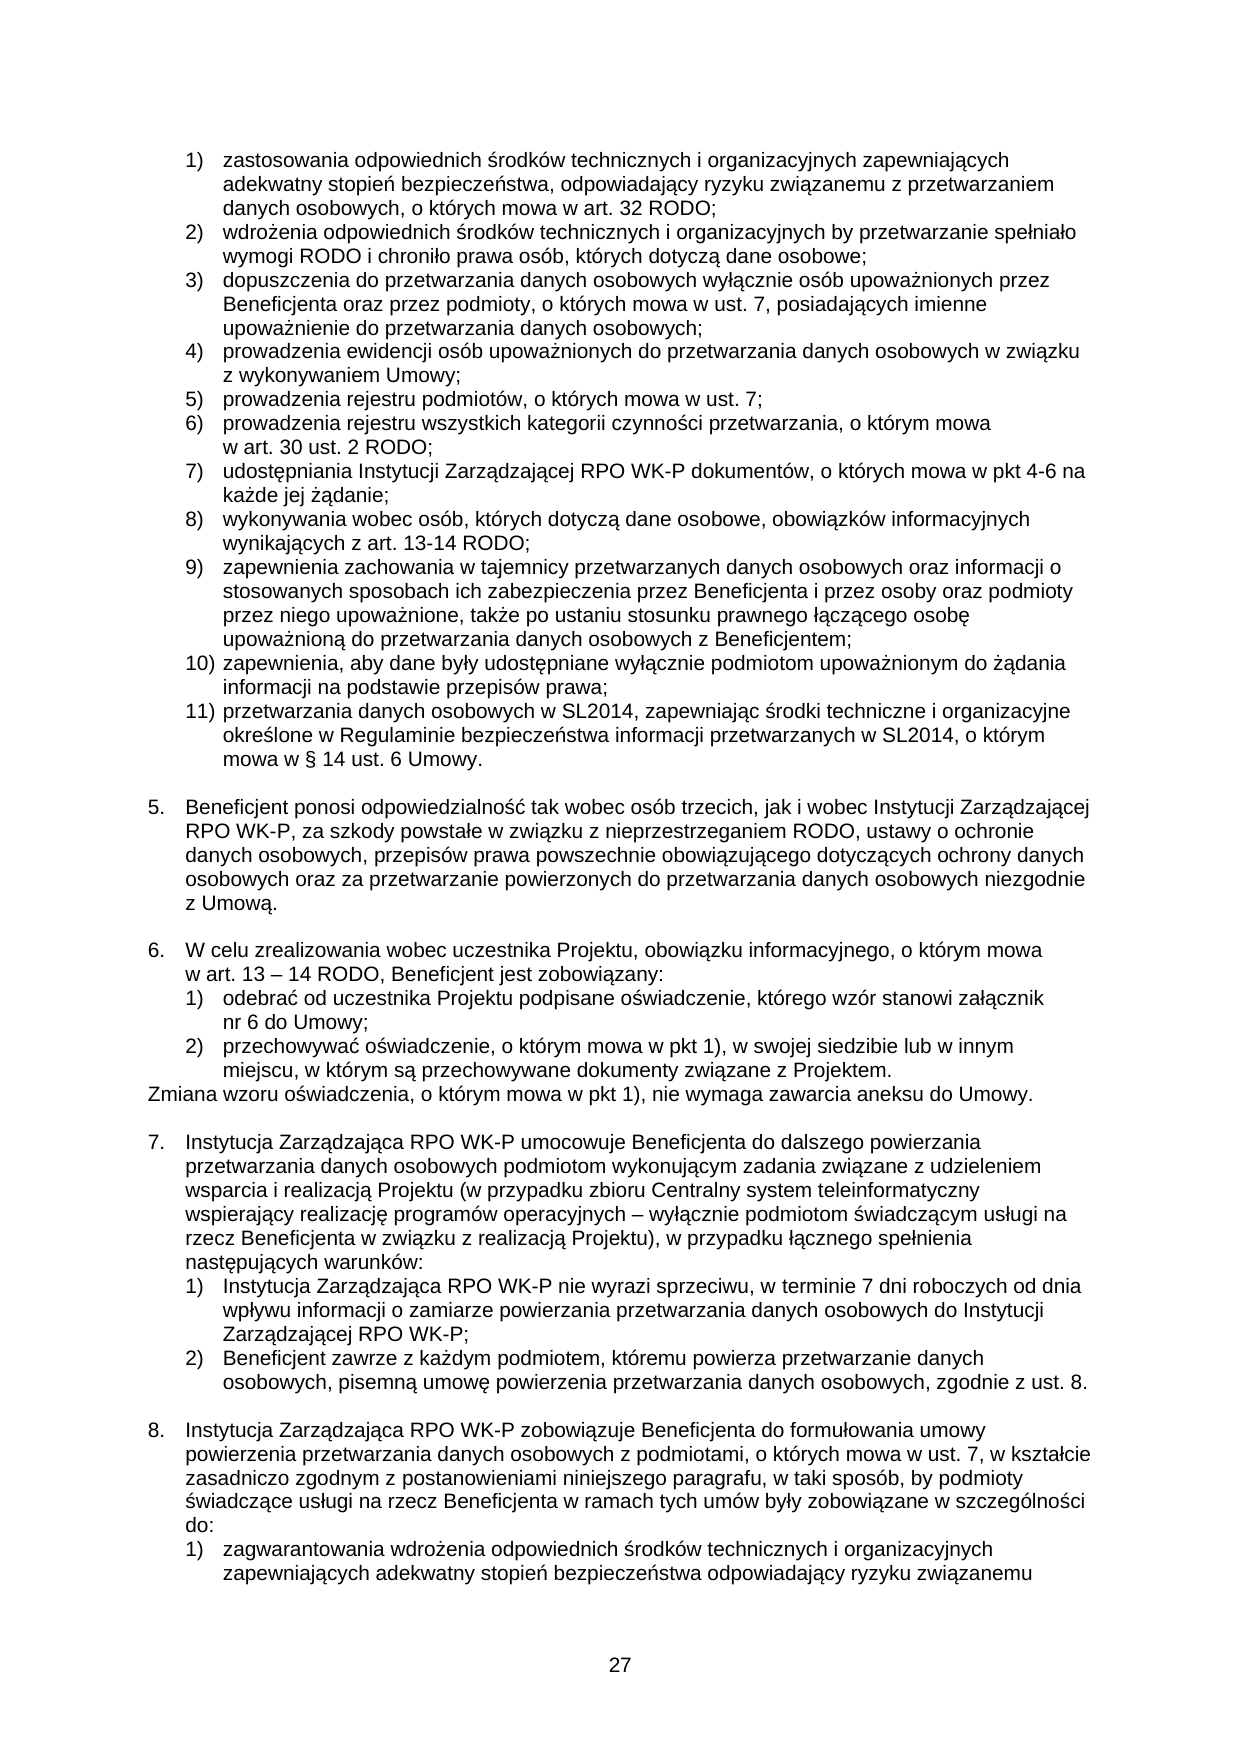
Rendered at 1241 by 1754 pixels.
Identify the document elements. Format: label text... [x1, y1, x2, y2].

list Instytucja Zarządzająca RPO WK-P zobowiązuje Beneficjenta do formułowania umowy powierzenia przetwarzania danych osobowych z podmiotami, o których mowa w ust. 7, w kształcie zasadniczo zgodnym z postanowieniami niniejszego paragrafu, w taki sposób, by podmioty świadczące usługi na rzecz Beneficjenta w ramach tych umów były zobowiązane w szczególności do: [148, 1417, 1092, 1537]
list dopuszczenia do przetwarzania danych osobowych wyłącznie osób upoważnionych przez Beneficjenta oraz przez podmioty, o których mowa w ust. 7, posiadających imienne upoważnienie do przetwarzania danych osobowych; [185, 267, 1092, 339]
list wdrożenia odpowiednich środków technicznych i organizacyjnych by przetwarzanie spełniało wymogi RODO i chroniło prawa osób, których dotyczą dane osobowe; [185, 219, 1092, 267]
list wykonywania wobec osób, których dotyczą dane osobowe, obowiązków informacyjnych wynikających z art. 13-14 RODO; [185, 507, 1092, 555]
list przechowywać oświadczenie, o którym mowa w pkt 1), w swojej siedzibie lub w innym miejscu, w którym są przechowywane dokumenty związane z Projektem. [185, 1034, 1092, 1082]
list Beneficjent ponosi odpowiedzialność tak wobec osób trzecich, jak i wobec Instytucji Zarządzającej RPO WK-P, za szkody powstałe w związku z nieprzestrzeganiem RODO, ustawy o ochronie danych osobowych, przepisów prawa powszechnie obowiązującego dotyczących ochrony danych osobowych oraz za przetwarzanie powierzonych do przetwarzania danych osobowych niezgodnie z Umową. [148, 794, 1092, 914]
list Instytucja Zarządzająca RPO WK-P nie wyrazi sprzeciwu, w terminie 7 dni roboczych od dnia wpływu informacji o zamiarze powierzania przetwarzania danych osobowych do Instytucji Zarządzającej RPO WK-P; [185, 1274, 1092, 1346]
list Instytucja Zarządzająca RPO WK-P umocowuje Beneficjenta do dalszego powierzania przetwarzania danych osobowych podmiotom wykonującym zadania związane z udzieleniem wsparcia i realizacją Projektu (w przypadku zbioru Centralny system teleinformatyczny wspierający realizację programów operacyjnych – wyłącznie podmiotom świadczącym usługi na rzecz Beneficjenta w związku z realizacją Projektu), w przypadku łącznego spełnienia następujących warunków: [148, 1130, 1092, 1274]
list przetwarzania danych osobowych w SL2014, zapewniając środki techniczne i organizacyjne określone w Regulaminie bezpieczeństwa informacji przetwarzanych w SL2014, o którym mowa w § 14 ust. 6 Umowy. [185, 699, 1092, 771]
list prowadzenia rejestru podmiotów, o których mowa w ust. 7; [185, 387, 1092, 411]
list prowadzenia rejestru wszystkich kategorii czynności przetwarzania, o którym mowa w art. 30 ust. 2 RODO; [185, 411, 1092, 459]
list zapewnienia zachowania w tajemnicy przetwarzanych danych osobowych oraz informacji o stosowanych sposobach ich zabezpieczenia przez Beneficjenta i przez osoby oraz podmioty przez niego upoważnione, także po ustaniu stosunku prawnego łączącego osobę upoważnioną do przetwarzania danych osobowych z Beneficjentem; [185, 555, 1092, 651]
list udostępniania Instytucji Zarządzającej RPO WK-P dokumentów, o których mowa w pkt 4-6 na każde jej żądanie; [185, 459, 1092, 507]
text Zmiana wzoru oświadczenia, o którym mowa w pkt 1), nie wymaga zawarcia aneksu do Umowy. [148, 1082, 1092, 1106]
list Beneficjent zawrze z każdym podmiotem, któremu powierza przetwarzanie danych osobowych, pisemną umowę powierzenia przetwarzania danych osobowych, zgodnie z ust. 8. [185, 1346, 1092, 1393]
list prowadzenia ewidencji osób upoważnionych do przetwarzania danych osobowych w związku z wykonywaniem Umowy; [185, 339, 1092, 387]
list zastosowania odpowiednich środków technicznych i organizacyjnych zapewniających adekwatny stopień bezpieczeństwa, odpowiadający ryzyku związanemu z przetwarzaniem danych osobowych, o których mowa w art. 32 RODO; [185, 148, 1092, 219]
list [185, 1537, 1092, 1585]
list zapewnienia, aby dane były udostępniane wyłącznie podmiotom upoważnionym do żądania informacji na podstawie przepisów prawa; [185, 651, 1092, 699]
list odebrać od uczestnika Projektu podpisane oświadczenie, którego wzór stanowi załącznik nr 6 do Umowy; [185, 986, 1092, 1034]
list W celu zrealizowania wobec uczestnika Projektu, obowiązku informacyjnego, o którym mowa w art. 13 – 14 RODO, Beneficjent jest zobowiązany: [148, 938, 1092, 986]
